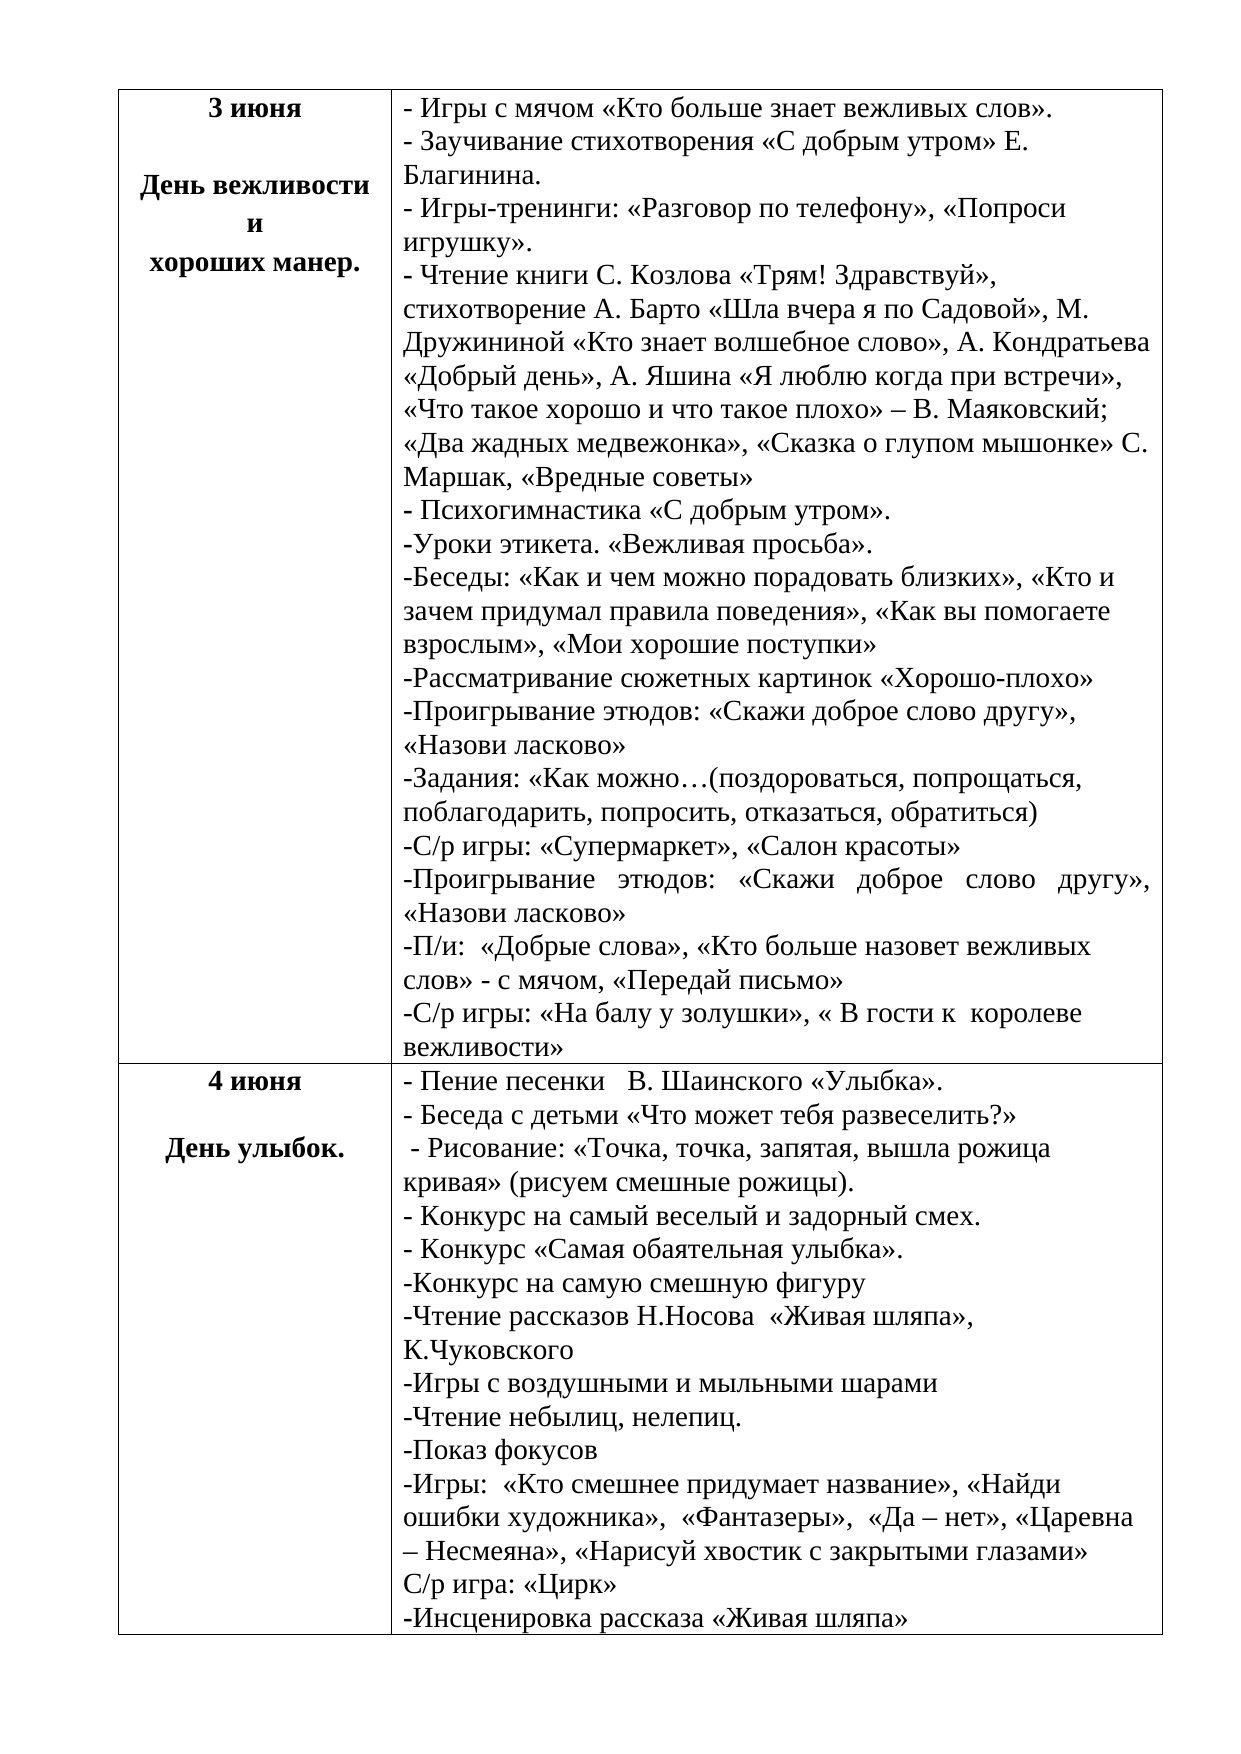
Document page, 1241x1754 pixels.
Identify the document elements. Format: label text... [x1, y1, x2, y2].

table_cell - Игры с мячом «Кто больше знает вежливых слов». - Заучивание стихотворения «С добрым утром» Е. Благинина. - Игры-тренинги: «Разговор по телефону», «Попроси игрушку». - Чтение книги С. Козлова «Трям! Здравствуй», стихотворение А. Барто «Шла вчера я по Садовой», М. Дружининой «Кто знает волшебное слово», А. Кондратьева «Добрый день», А. Яшина «Я люблю когда при встречи», «Что такое хорошо и что такое плохо» – В. Маяковский; «Два жадных медвежонка», «Сказка о глупом мышонке» С. Маршак, «Вредные советы» - Психогимнастика «С добрым утром». -Уроки этикета. «Вежливая просьба». -Беседы: «Как и чем можно порадовать близких», «Кто и зачем придумал правила поведения», «Как вы помогаете взрослым», «Мои хорошие поступки» -Рассматривание сюжетных картинок «Хорошо-плохо» -Проигрывание этюдов: «Скажи доброе слово другу», «Назови ласково» -Задания: «Как можно…(поздороваться, попрощаться, поблагодарить, попросить, отказаться, обратиться) -С/р игры: «Супермаркет», «Салон красоты» -Проигрывание этюдов: «Скажи доброе слово другу», «Назови ласково» -П/и: «Добрые слова», «Кто больше назовет вежливых слов» - с мячом, «Передай письмо» -С/р игры: «На балу у золушки», « В гости к королеве вежливости» [392, 90, 1162, 1062]
table_cell 4 июня День улыбок. [119, 1064, 391, 1634]
table_cell 3 июня День вежливости и хороших манер. [119, 90, 391, 1062]
table_cell - Пение песенки В. Шаинского «Улыбка». - Беседа с детьми «Что может тебя развеселить?» - Рисование: «Точка, точка, запятая, вышла рожица кривая» (рисуем смешные рожицы). - Конкурс на самый веселый и задорный смех. - Конкурс «Самая обаятельная улыбка». -Конкурс на самую смешную фигуру -Чтение рассказов Н.Носова «Живая шляпа», К.Чуковского -Игры с воздушными и мыльными шарами -Чтение небылиц, нелепиц. -Показ фокусов -Игры: «Кто смешнее придумает название», «Найди ошибки художника», «Фантазеры», «Да – нет», «Царевна – Несмеяна», «Нарисуй хвостик с закрытыми глазами» С/р игра: «Цирк» -Инсценировка рассказа «Живая шляпа» [392, 1064, 1162, 1634]
